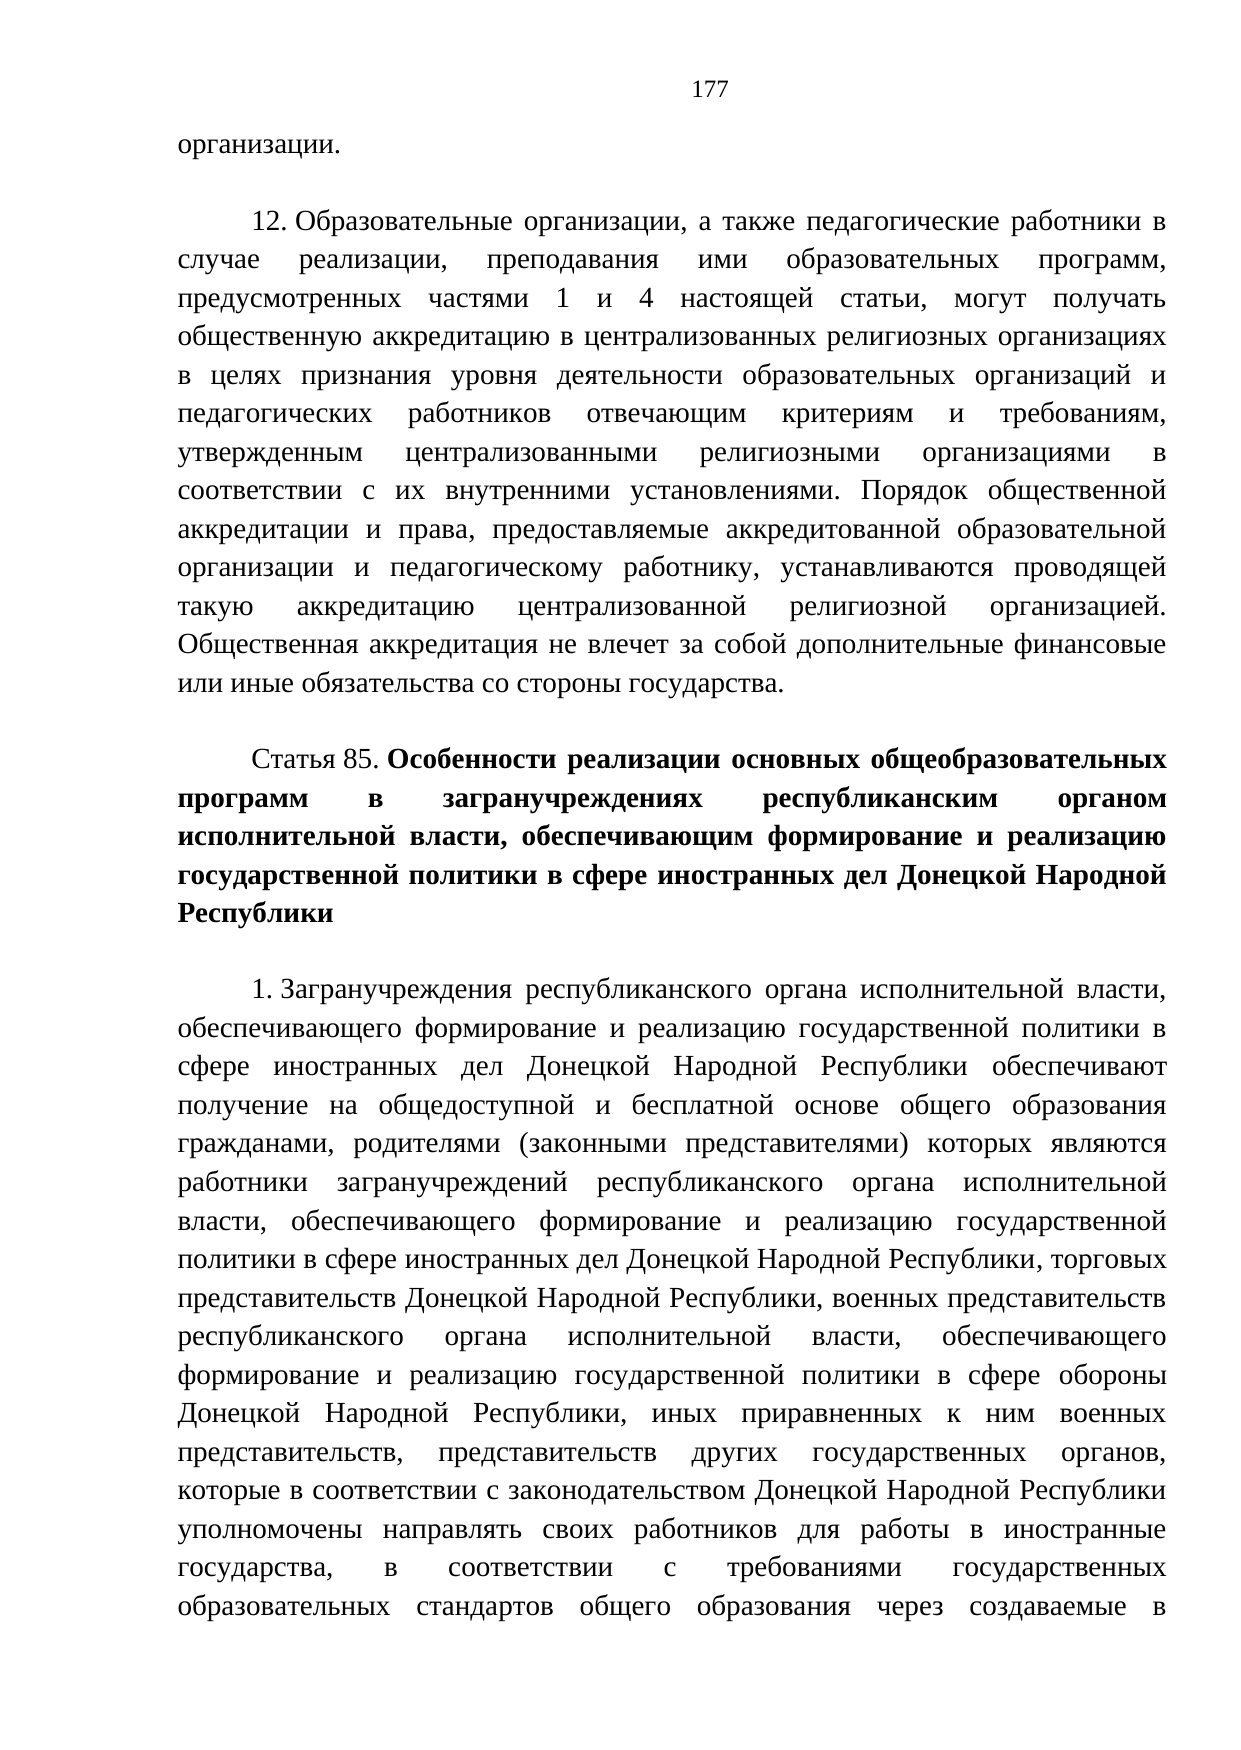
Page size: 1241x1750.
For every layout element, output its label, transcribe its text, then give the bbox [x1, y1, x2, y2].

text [177, 971, 1167, 1622]
text Статья 85. Особенности реализации основных общеобразовательных программ в загранучреждениях республиканским органом исполнительной власти, обеспечивающим формирование и реализацию государственной политики в сфере иностранных дел Донецкой Народной Республики [177, 741, 1167, 929]
text 12. Образовательные организации, а также педагогические работники в случае реализации, преподавания ими образовательных программ, предусмотренных частями 1 и 4 настоящей статьи, могут получать общественную аккредитацию в централизованных религиозных организациях в целях признания уровня деятельности образовательных организаций и педагогических работников отвечающим критериям и требованиям, утвержденным централизованными религиозными организациями в соответствии с их внутренними установлениями. Порядок общественной аккредитации и права, предоставляемые аккредитованной образовательной организации и педагогическому работнику, устанавливаются проводящей такую аккредитацию централизованной религиозной организацией. Общественная аккредитация не влечет за собой дополнительные финансовые или иные обязательства со стороны государства. [177, 203, 1167, 699]
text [177, 127, 1167, 160]
